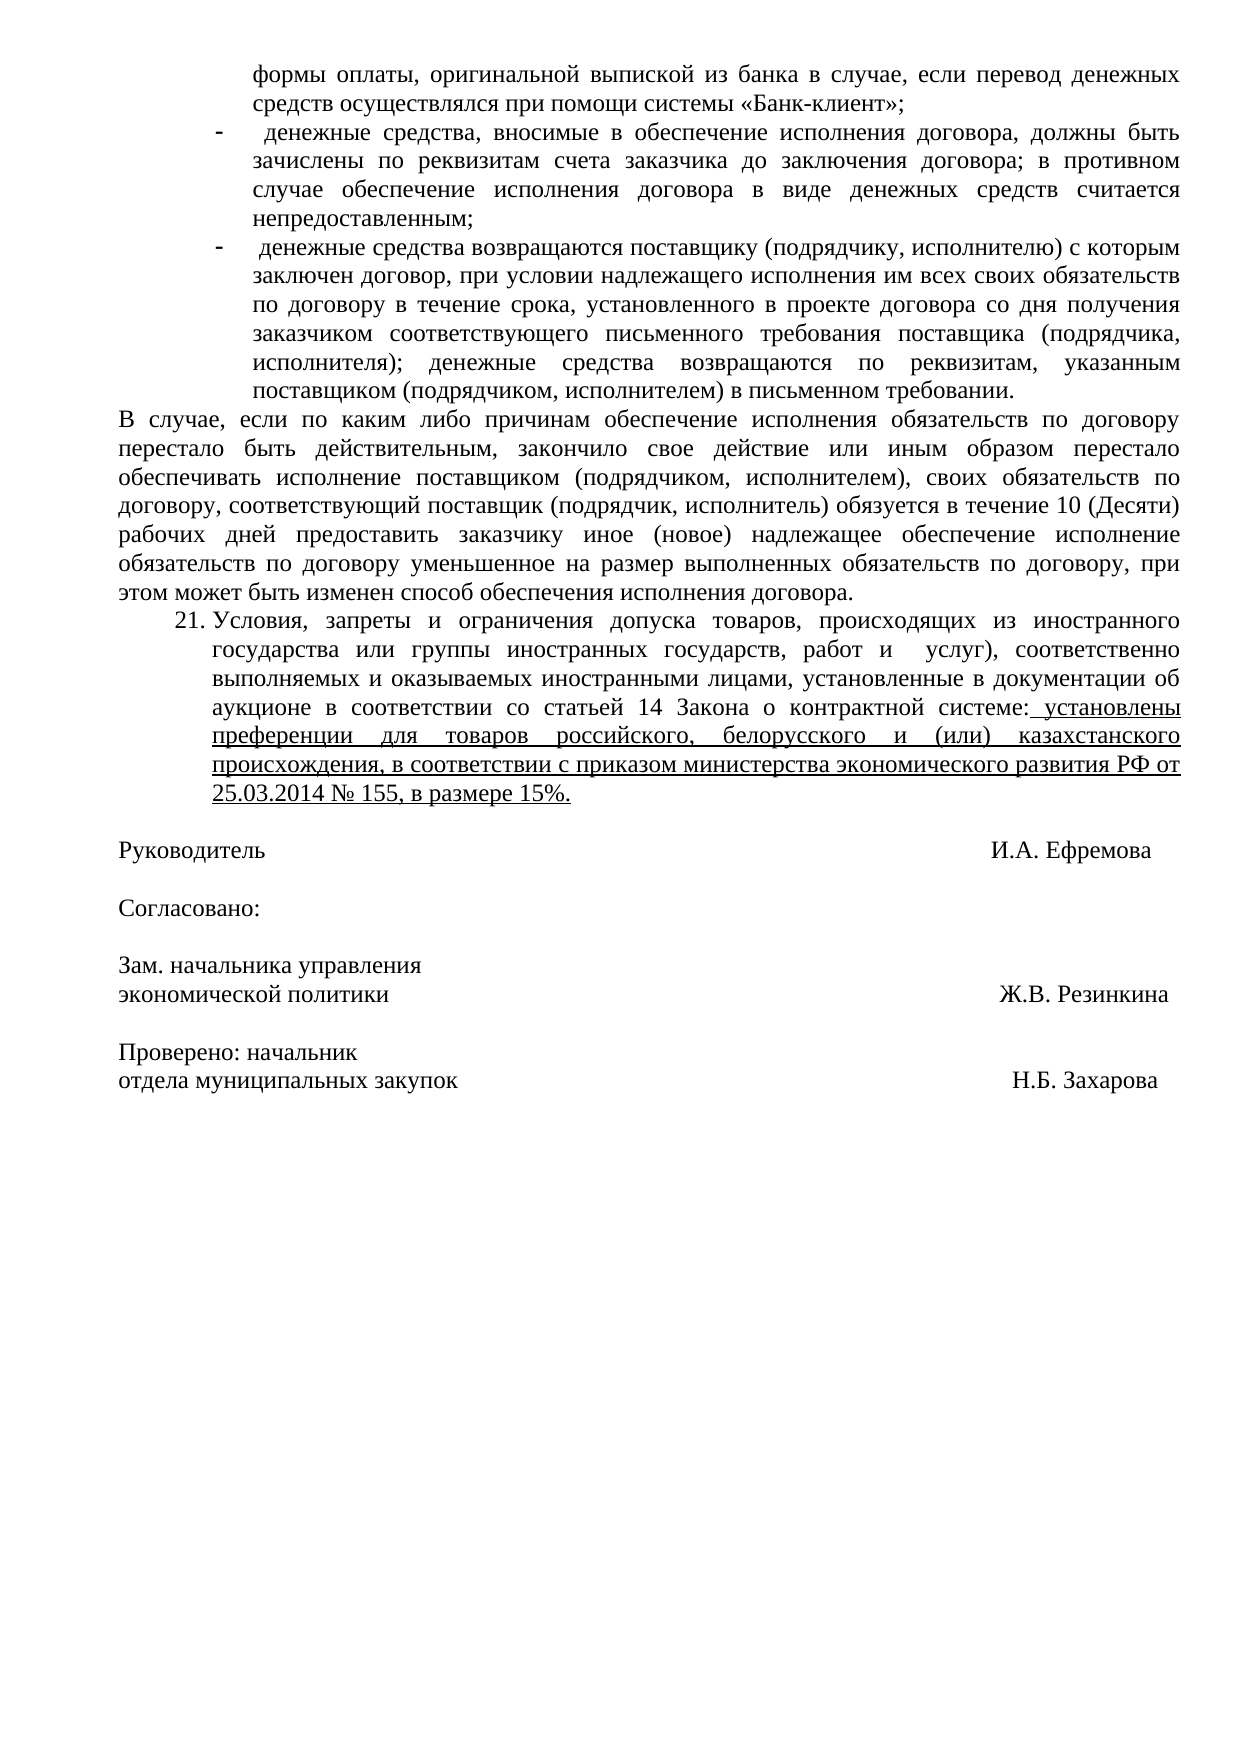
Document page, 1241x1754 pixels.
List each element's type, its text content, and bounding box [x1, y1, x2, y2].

list Условия, запреты и ограничения допуска товаров, происходящих из иностранного государства или группы иностранных государств, работ и услуг), соответственно выполняемых и оказываемых иностранными лицами, установленные в документации об аукционе в соответствии со статьей 14 Закона о контрактной системе: установлены преференции для товаров российского, белорусского и (или) казахстанского происхождения, в соответствии с приказом министерства экономического развития РФ от 25.03.2014 № 155, в размере 15%. [174, 605, 1181, 807]
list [215, 59, 1181, 117]
list денежные средства, вносимые в обеспечение исполнения договора, должны быть зачислены по реквизитам счета заказчика до заключения договора; в противном случае обеспечение исполнения договора в виде денежных средств считается непредоставленным; [215, 117, 1181, 232]
text Руководитель И.А. Ефремова [118, 835, 1181, 864]
text Согласовано: [118, 893, 1181, 922]
text В случае, если по каким либо причинам обеспечение исполнения обязательств по договору перестало быть действительным, закончило свое действие или иным образом перестало обеспечивать исполнение поставщиком (подрядчиком, исполнителем), своих обязательств по договору, соответствующий поставщик (подрядчик, исполнитель) обязуется в течение 10 (Десяти) рабочих дней предоставить заказчику иное (новое) надлежащее обеспечение исполнение обязательств по договору уменьшенное на размер выполненных обязательств по договору, при этом может быть изменен способ обеспечения исполнения договора. [118, 404, 1181, 605]
text Проверено: начальник [118, 1037, 1181, 1065]
text Зам. начальника управления [118, 950, 1181, 979]
text отдела муниципальных закупок Н.Б. Захарова [118, 1065, 1181, 1094]
list денежные средства возвращаются поставщику (подрядчику, исполнителю) с которым заключен договор, при условии надлежащего исполнения им всех своих обязательств по договору в течение срока, установленного в проекте договора со дня получения заказчиком соответствующего письменного требования поставщика (подрядчика, исполнителя); денежные средства возвращаются по реквизитам, указанным поставщиком (подрядчиком, исполнителем) в письменном требовании. [215, 232, 1181, 404]
text экономической политики Ж.В. Резинкина [118, 979, 1181, 1008]
